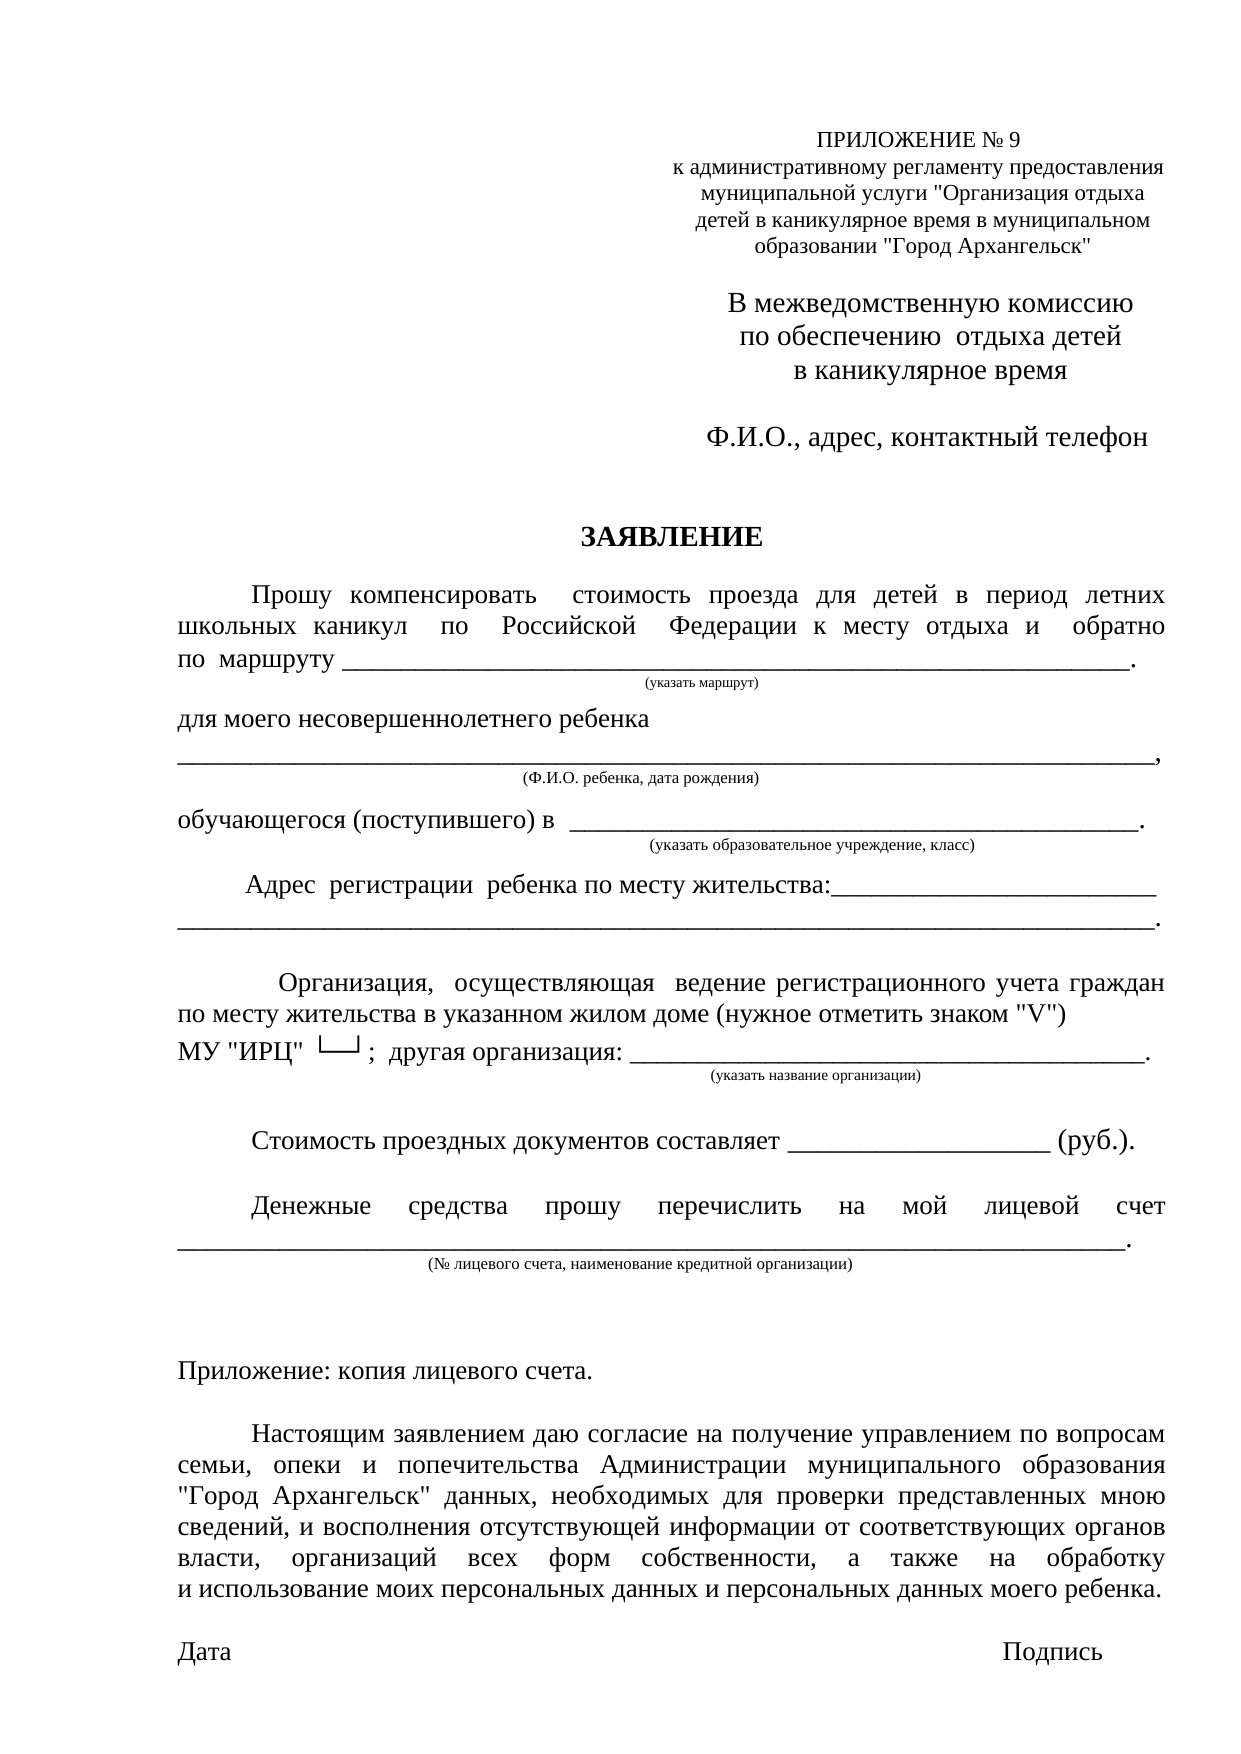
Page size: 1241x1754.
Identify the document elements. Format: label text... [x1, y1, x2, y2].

text ___________________________________________________________________, [177, 734, 1167, 767]
text Денежные средства прошу перечислить на мой лицевой счет _________________________________________________________________. [177, 1189, 1167, 1254]
text (указать маршрут) [177, 674, 1167, 703]
text (Ф.И.О. ребенка, дата рождения) [177, 767, 1167, 801]
text Прошу компенсировать стоимость проезда для детей в период летних школьных каникул по Российской Федерации к месту отдыха и обратно по маршруту ______________________________________________________. [177, 578, 1167, 674]
subtitle Организация, осуществляющая ведение регистрационного учета граждан по месту жительства в указанном жилом доме (нужное отметить знаком "V") [177, 966, 1167, 1028]
text (указать название организации) [177, 1066, 1167, 1097]
text ___________________________________________________________________. [177, 899, 1167, 933]
text для моего несовершеннолетнего ребенка [177, 703, 1167, 734]
text ЗАЯВЛЕНИЕ [177, 519, 1167, 553]
text Стоимость проездных документов составляет __________________ (руб.). [177, 1122, 1167, 1156]
text к административному регламенту предоставления муниципальной услуги "Организация отдыха детей в каникулярное время в муниципальном образовании "Город Архангельск" [671, 153, 1167, 258]
text (указать образовательное учреждение, класс) [177, 834, 1167, 868]
text Ф.И.О., адрес, контактный телефон [679, 419, 1175, 452]
text МУ "ИРЦ" └─┘; другая организация: ______________________________________. [177, 1035, 1167, 1066]
text Дата Подпись [177, 1635, 1167, 1666]
text Настоящим заявлением даю согласие на получение управлением по вопросам семьи, опеки и попечительства Администрации муниципального образования "Город Архангельск" данных, необходимых для проверки представленных мною сведений, и восполнения отсутствующей информации от соответствующих органов власти, организаций всех форм собственности, а также на обработку и использование моих персональных данных и персональных данных моего ребенка. [177, 1417, 1167, 1603]
text Адрес регистрации ребенка по месту жительства:________________________ [177, 868, 1167, 899]
text в каникулярное время [679, 352, 1181, 385]
text обучающегося (поступившего) в _______________________________________. [177, 801, 1167, 834]
text В межведомственную комиссию по обеспечению отдыха детей [679, 285, 1181, 352]
text Приложение: копия лицевого счета. [177, 1354, 1167, 1386]
text (№ лицевого счета, наименование кредитной организации) [177, 1254, 1167, 1287]
text ПРИЛОЖЕНИЕ № 9 [671, 127, 1167, 153]
